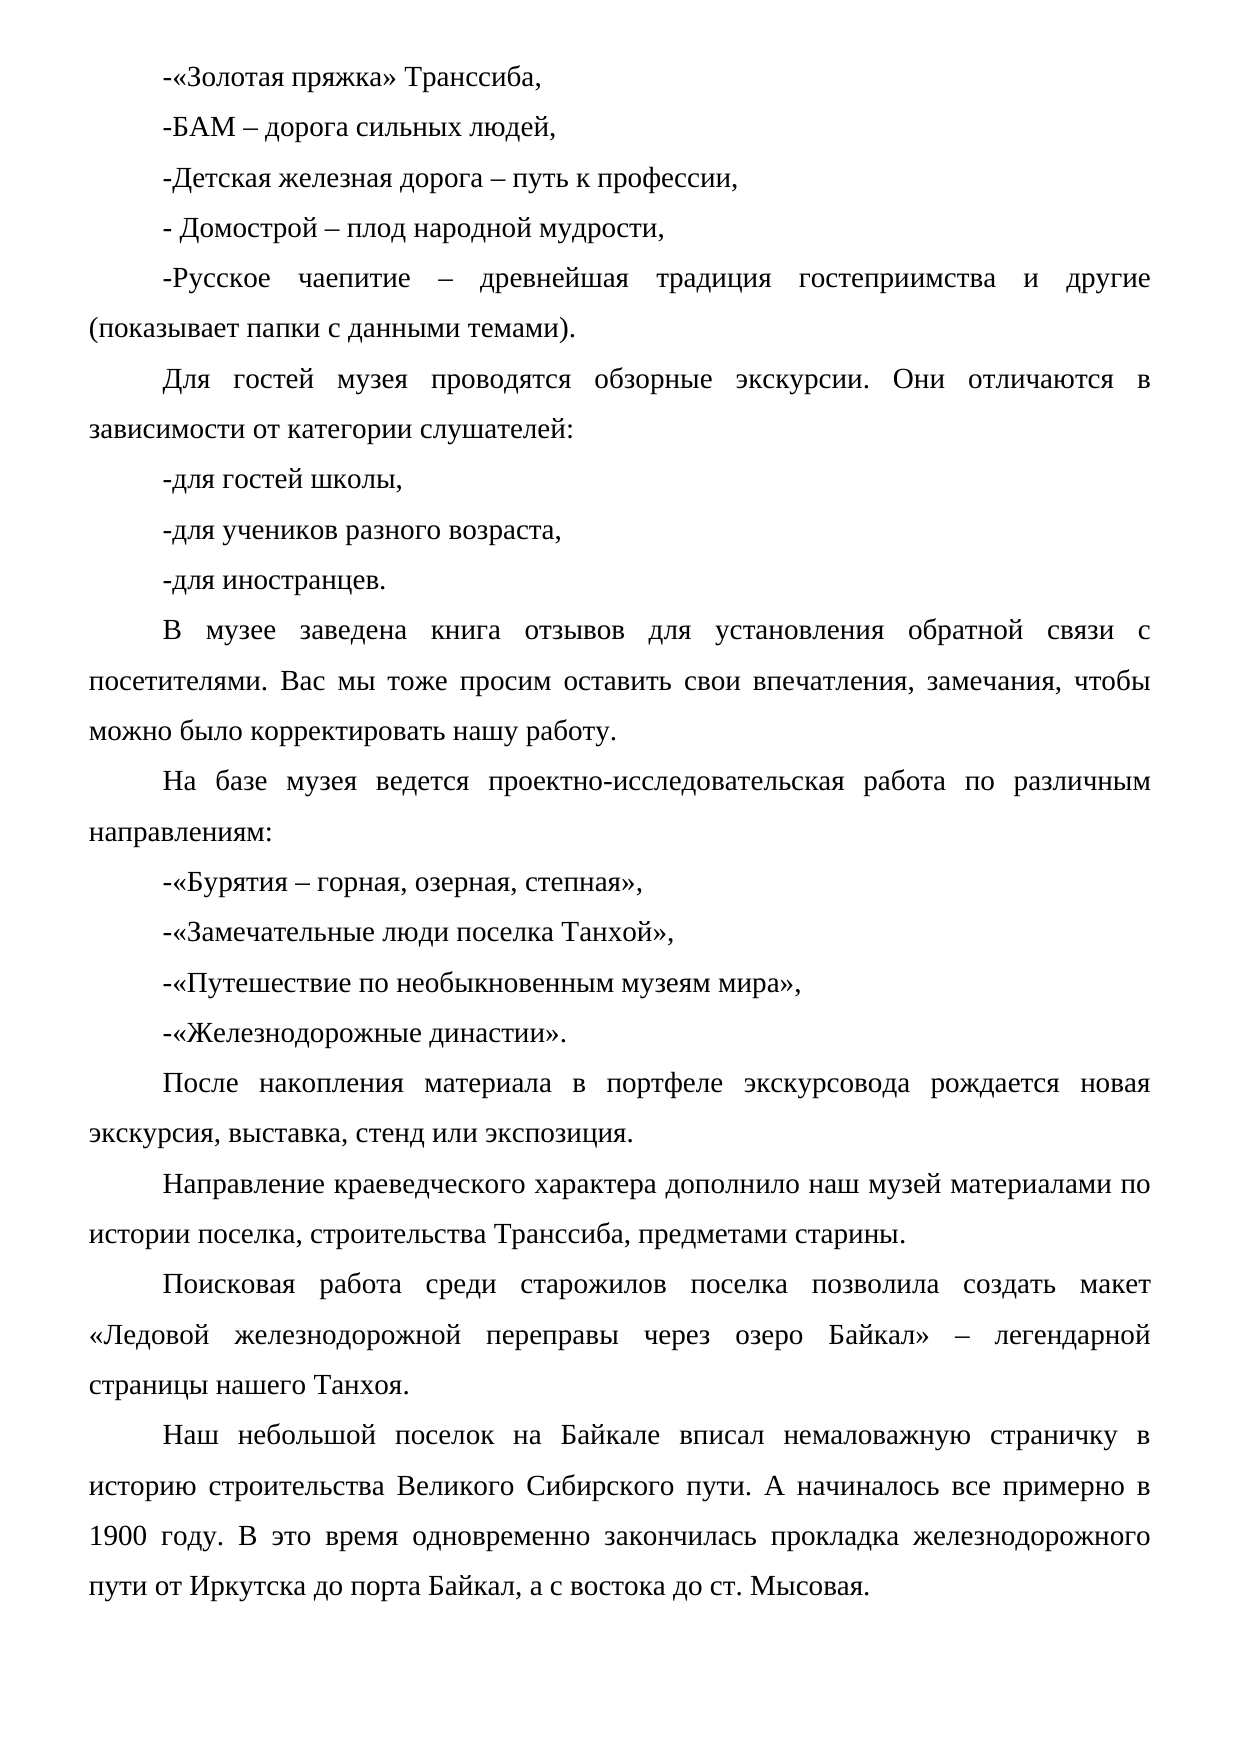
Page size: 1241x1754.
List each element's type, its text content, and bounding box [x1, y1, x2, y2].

text Поисковая работа среди старожилов поселка позволила создать макет «Ледовой железнодорожной переправы через озеро Байкал» – легендарной страницы нашего Танхоя. [89, 1267, 1152, 1401]
text -Русское чаепитие – древнейшая традиция гостеприимства и другие (показывает папки с данными темами). [89, 260, 1152, 344]
text -«Железнодорожные династии». [89, 1015, 1152, 1048]
text -для гостей школы, [89, 462, 1152, 495]
text -для учеников разного возраста, [89, 512, 1152, 545]
text - Домострой – плод народной мудрости, [89, 210, 1152, 243]
text -«Бурятия – горная, озерная, степная», [89, 864, 1152, 898]
text На базе музея ведется проектно-исследовательская работа по различным направлениям: [89, 763, 1152, 847]
text В музее заведена книга отзывов для установления обратной связи с посетителями. Вас мы тоже просим оставить свои впечатления, замечания, чтобы можно было корректировать нашу работу. [89, 612, 1152, 747]
text -для иностранцев. [89, 562, 1152, 596]
text Наш небольшой поселок на Байкале вписал немаловажную страничку в историю строительства Великого Сибирского пути. А начиналось все примерно в 1900 году. В это время одновременно закончилась прокладка железнодорожного пути от Иркутска до порта Байкал, а с востока до ст. Мысовая. [89, 1417, 1152, 1602]
text -БАМ – дорога сильных людей, [89, 109, 1152, 143]
text -«Замечательные люди поселка Танхой», [89, 914, 1152, 948]
text -«Золотая пряжка» Транссиба, [89, 59, 1152, 93]
text -«Путешествие по необыкновенным музеям мира», [89, 965, 1152, 998]
text После накопления материала в портфеле экскурсовода рождается новая экскурсия, выставка, стенд или экспозиция. [89, 1065, 1152, 1149]
text Направление краеведческого характера дополнило наш музей материалами по истории поселка, строительства Транссиба, предметами старины. [89, 1166, 1152, 1250]
text Для гостей музея проводятся обзорные экскурсии. Они отличаются в зависимости от категории слушателей: [89, 361, 1152, 445]
text -Детская железная дорога – путь к профессии, [89, 160, 1152, 193]
